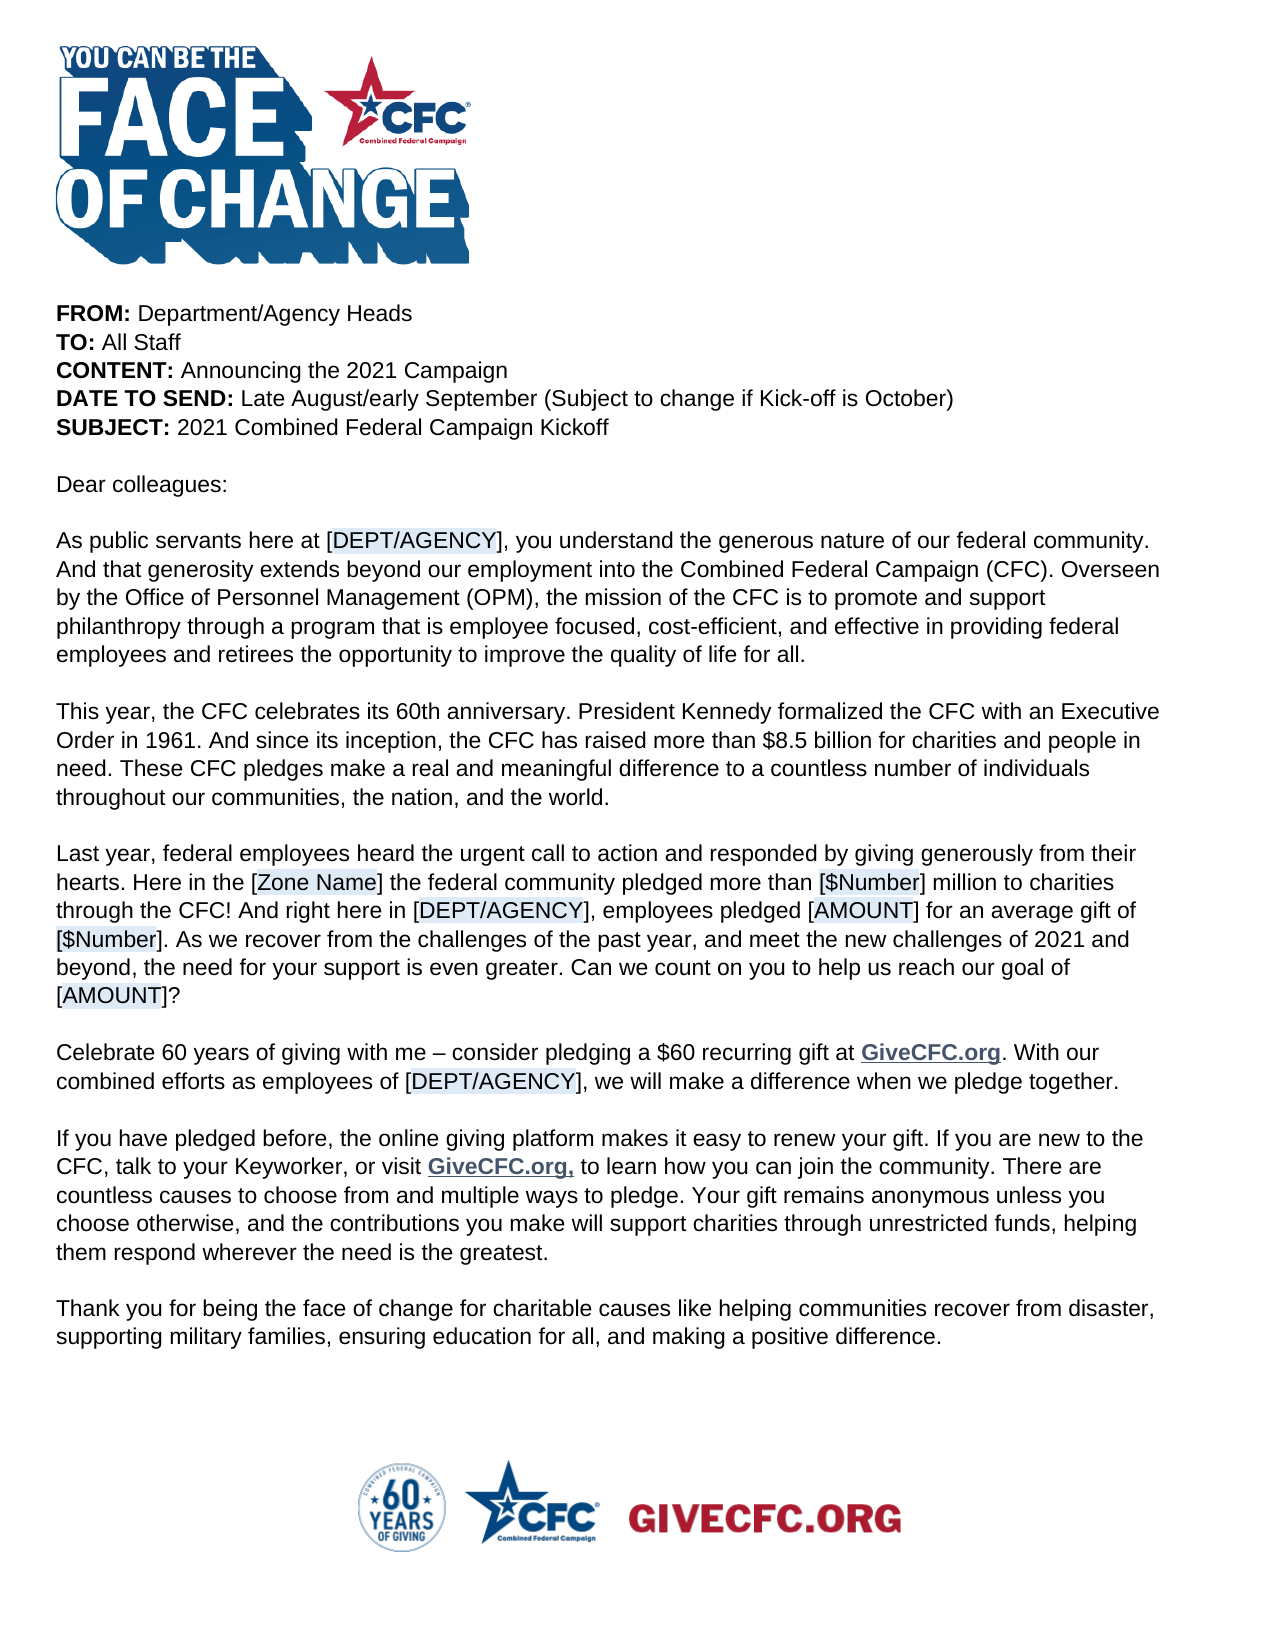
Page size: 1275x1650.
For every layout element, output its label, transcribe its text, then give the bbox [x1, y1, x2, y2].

text TO: All Staff [56, 328, 1171, 355]
picture [55, 38, 1051, 277]
text Last year, federal employees heard the urgent call to action and responded by giving generously from their hearts. Here in the [Zone Name] the federal community pledged more than [$Number] million to charities through the CFC! And right here in [DEPT/AGENCY], employees pledged [AMOUNT] for an average gift of [$Number]. As we recover from the challenges of the past year, and meet the new challenges of 2021 and beyond, the need for your support is even greater. Can we count on you to help us reach our goal of [AMOUNT]? [56, 840, 1171, 1009]
text As public servants here at [DEPT/AGENCY], you understand the generous nature of our federal community. And that generosity extends beyond our employment into the Combined Federal Campaign (CFC). Overseen by the Office of Personnel Management (OPM), the mission of the CFC is to promote and support philanthropy through a program that is employee focused, cost-efficient, and effective in providing federal employees and retirees the opportunity to improve the quality of life for all. [56, 527, 1171, 668]
text This year, the CFC celebrates its 60th anniversary. President Kennedy formalized the CFC with an Executive Order in 1961. And since its inception, the CFC has raised more than $8.5 billion for charities and people in need. These CFC pledges make a real and meaningful difference to a countless number of individuals throughout our communities, the nation, and the world. [56, 698, 1171, 810]
text CONTENT: Announcing the 2021 Campaign [56, 357, 1171, 383]
text DATE TO SEND: Late August/early September (Subject to change if Kick-off is October) [56, 385, 1171, 412]
text SUBJECT: 2021 Combined Federal Campaign Kickoff [56, 414, 1171, 440]
picture [356, 1460, 925, 1552]
text Celebrate 60 years of giving with me – consider pledging a $60 recurring gift at GiveCFC.org. With our combined efforts as employees of [DEPT/AGENCY], we will make a difference when we pledge together. [56, 1039, 1171, 1094]
text FROM: Department/Agency Heads [56, 300, 1171, 326]
text If you have pledged before, the online giving platform makes it easy to renew your gift. If you are new to the CFC, talk to your Keyworker, or visit GiveCFC.org, to learn how you can join the community. There are countless causes to choose from and multiple ways to pledge. Your gift remains anonymous unless you choose otherwise, and the contributions you make will support charities through unrestricted funds, helping them respond wherever the need is the greatest. [56, 1125, 1171, 1265]
text Thank you for being the face of change for charitable causes like helping communities recover from disaster, supporting military families, ensuring education for all, and making a positive difference. [56, 1295, 1171, 1349]
text Dear colleagues: [56, 471, 1171, 497]
